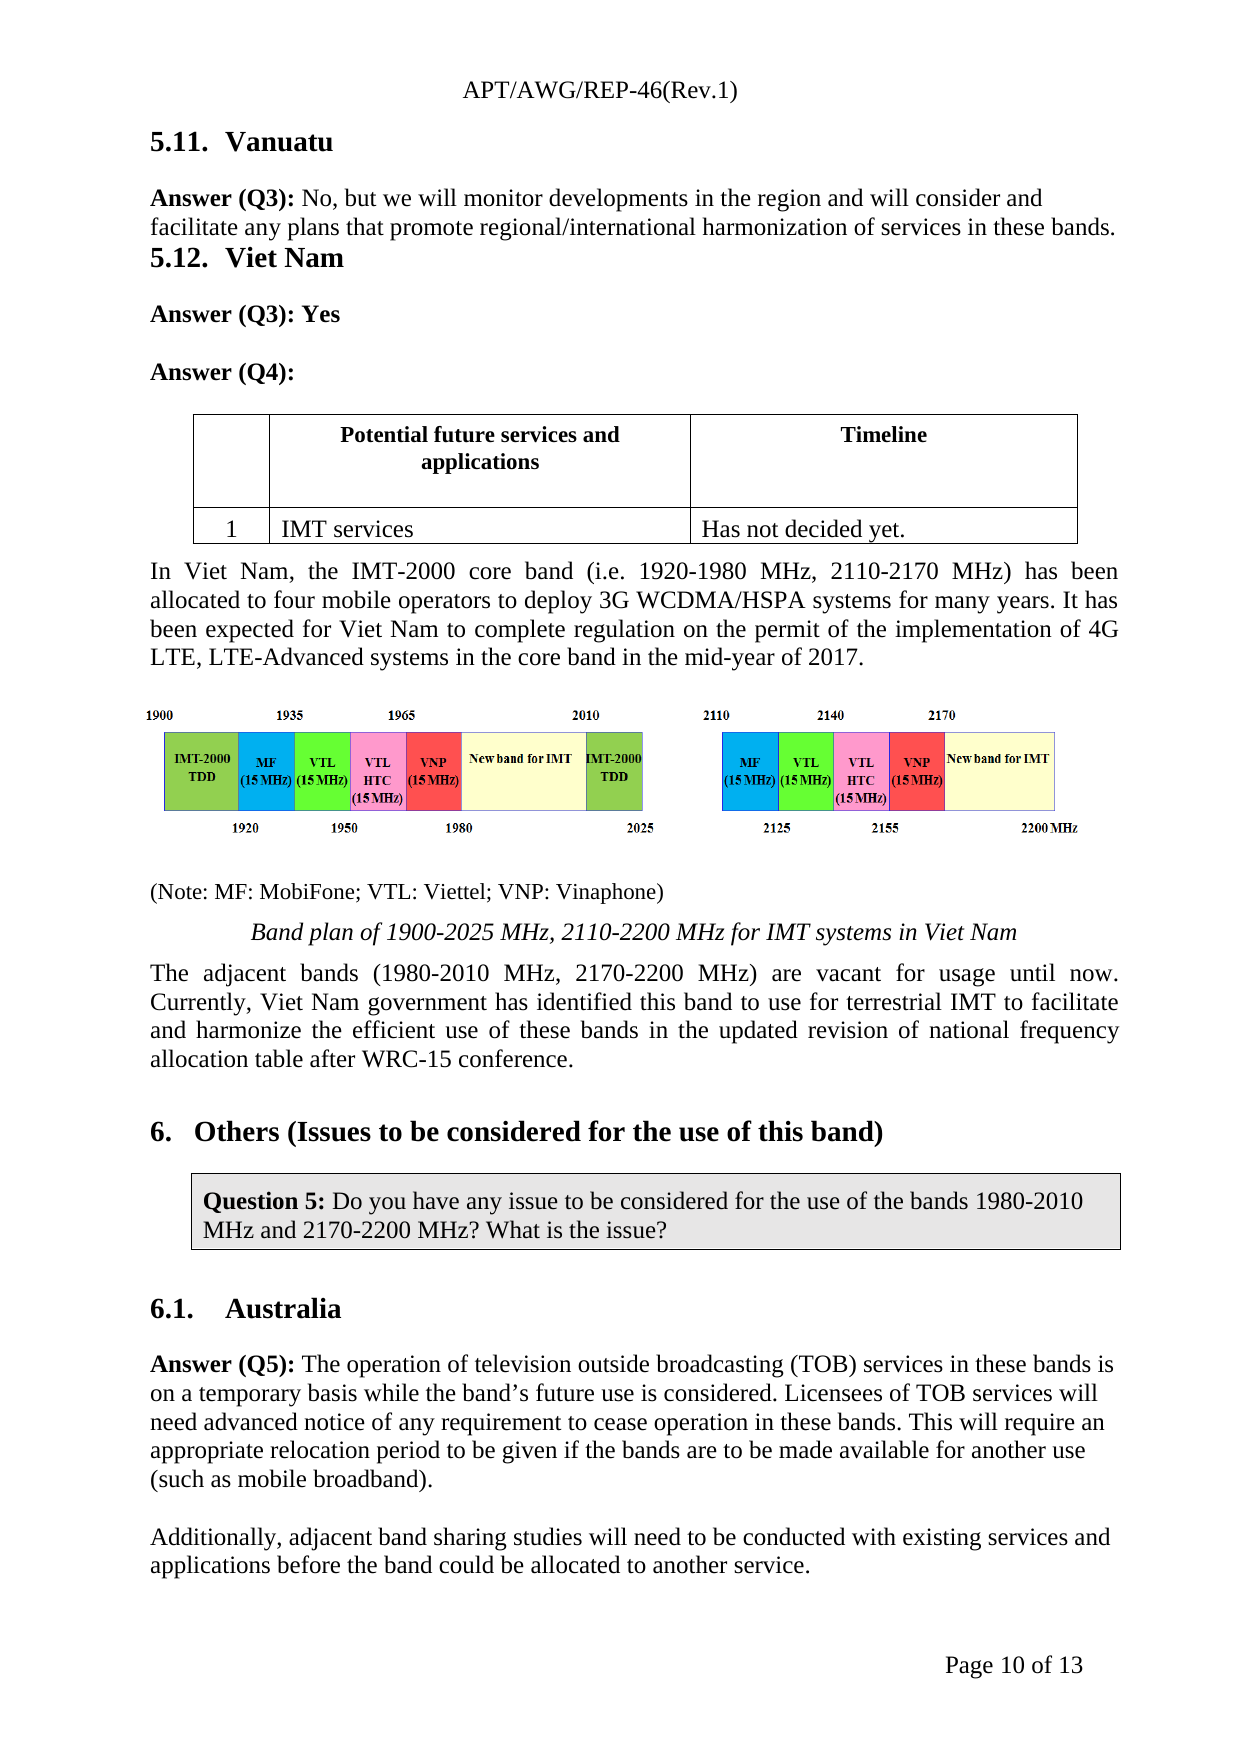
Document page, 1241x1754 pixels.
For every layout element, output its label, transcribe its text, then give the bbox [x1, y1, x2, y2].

subtitle Others (Issues to be considered for the use of this band) [150, 1114, 1120, 1148]
text Answer (Q4): [150, 357, 1120, 385]
text Answer (Q3): Yes [150, 299, 1120, 328]
table_header [194, 415, 269, 507]
subtitle Vanuatu [150, 124, 1120, 158]
subtitle Australia [150, 1291, 1120, 1324]
text Answer (Q3): No, but we will monitor developments in the region and will consider and facilitate any plans that promote regional/international harmonization of services in these bands. [150, 183, 1120, 241]
table_header Question 5: Do you have any issue to be considered for the use of the bands 1980-2010 MHz and 2170-2200 MHz? What is the issue? [192, 1174, 1120, 1248]
text Band plan of 1900-2025 MHz, 2110-2200 MHz for IMT systems in Viet Nam [150, 917, 1120, 946]
table_header Timeline [691, 415, 1077, 507]
text The adjacent bands (1980-2010 MHz, 2170-2200 MHz) are vacant for usage until now. Currently, Viet Nam government has identified this band to use for terrestrial IMT to facilitate and harmonize the efficient use of these bands in the updated revision of national frequency allocation table after WRC-15 conference. [150, 958, 1120, 1073]
text In Viet Nam, the IMT-2000 core band (i.e. 1920-1980 MHz, 2110-2170 MHz) has been allocated to four mobile operators to deploy 3G WCDMA/HSPA systems for many years. It has been expected for Viet Nam to complete regulation on the permit of the implementation of 4G LTE, LTE-Advanced systems in the core band in the mid-year of 2017. [150, 556, 1120, 671]
subtitle Viet Nam [150, 241, 1120, 274]
picture [142, 699, 1095, 855]
table_header Potential future services and applications [270, 415, 690, 507]
text Additionally, adjacent band sharing studies will need to be conducted with existing services and applications before the band could be allocated to another service. [150, 1522, 1120, 1579]
text Answer (Q5): The operation of television outside broadcasting (TOB) services in these bands is on a temporary basis while the band’s future use is considered. Licensees of TOB services will need advanced notice of any requirement to cease operation in these bands. This will require an appropriate relocation period to be given if the bands are to be made available for another use (such as mobile broadband). [150, 1349, 1120, 1493]
table_cell 1 [194, 508, 269, 543]
table_cell IMT services [270, 508, 690, 543]
table_cell Has not decided yet. [691, 508, 1077, 543]
